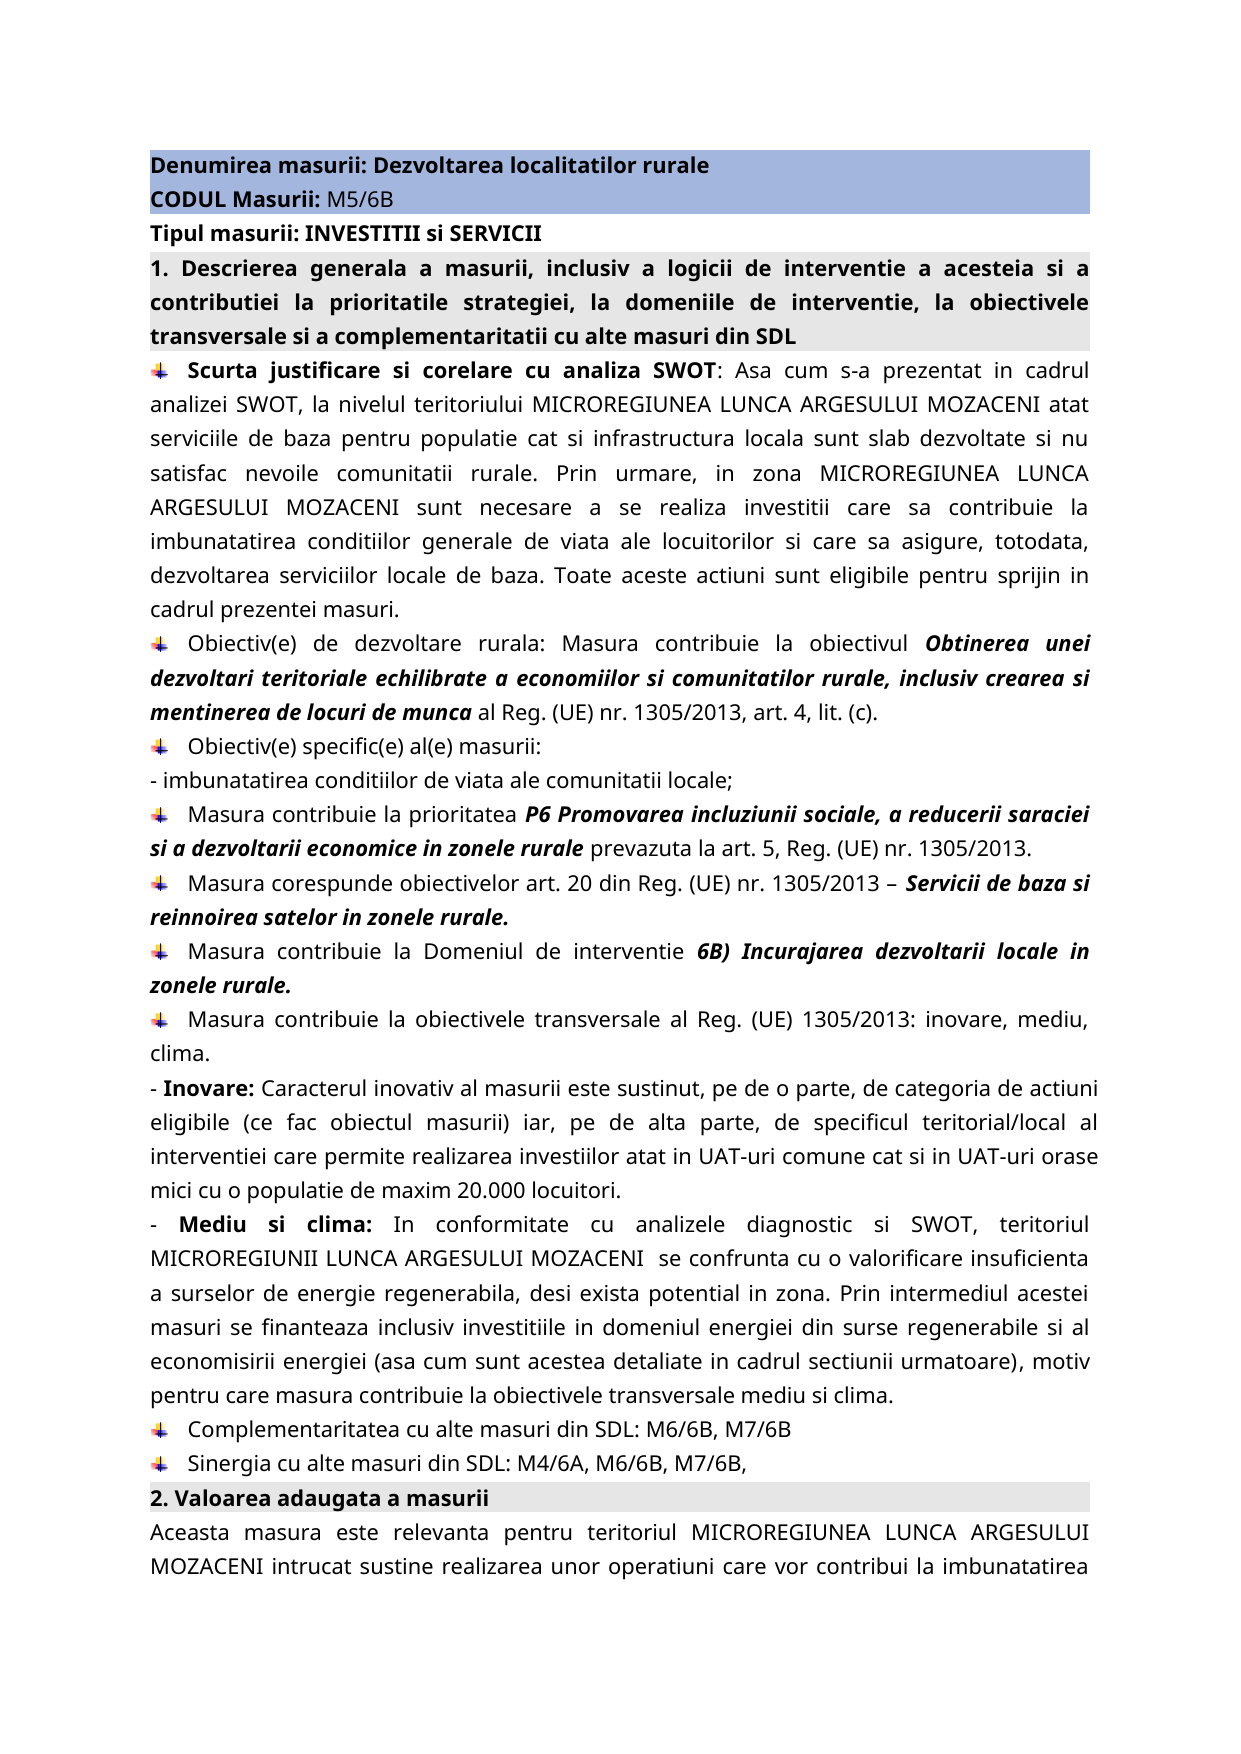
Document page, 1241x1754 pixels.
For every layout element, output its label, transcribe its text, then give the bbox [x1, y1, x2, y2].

list Masura corespunde obiectivelor art. 20 din Reg. (UE) nr. 1305/2013 – Servicii de baza si reinnoirea satelor in zonele rurale. [150, 867, 1090, 931]
list Complementaritatea cu alte masuri din SDL: M6/6B, M7/6B [150, 1414, 1090, 1444]
list Obiectiv(e) de dezvoltare rurala: Masura contribuie la obiectivul Obtinerea unei dezvoltari teritoriale echilibrate a economiilor si comunitatilor rurale, inclusiv crearea si mentinerea de locuri de munca al Reg. (UE) nr. 1305/2013, art. 4, lit. (c). [150, 628, 1090, 726]
list Masura contribuie la obiectivele transversale al Reg. (UE) 1305/2013: inovare, mediu, clima. [150, 1004, 1090, 1068]
picture [151, 874, 168, 891]
text 1. Descrierea generala a masurii, inclusiv a logicii de interventie a acesteia si a contributiei la prioritatile strategiei, la domeniile de interventie, la obiectivele transversale si a complementaritatii cu alte masuri din SDL [150, 252, 1090, 351]
picture [151, 361, 168, 379]
text - imbunatatirea conditiilor de viata ale comunitatii locale; [150, 765, 1090, 795]
picture [151, 806, 168, 823]
list Sinergia cu alte masuri din SDL: M4/6A, M6/6B, M7/6B, [150, 1448, 1090, 1478]
picture [151, 1421, 168, 1438]
text - Inovare: Caracterul inovativ al masurii este sustinut, pe de o parte, de categoria de actiuni eligibile (ce fac obiectul masurii) iar, pe de alta parte, de specificul teritorial/local al interventiei care permite realizarea investiilor atat in UAT-uri comune cat si in UAT-uri orase mici cu o populatie de maxim 20.000 locuitori. [150, 1072, 1099, 1205]
list Masura contribuie la prioritatea P6 Promovarea incluziunii sociale, a reducerii saraciei si a dezvoltarii economice in zonele rurale prevazuta la art. 5, Reg. (UE) nr. 1305/2013. [150, 799, 1090, 863]
picture [151, 942, 168, 960]
picture [151, 635, 168, 652]
picture [151, 1455, 168, 1472]
text - Mediu si clima: In conformitate cu analizele diagnostic si SWOT, teritoriul MICROREGIUNII LUNCA ARGESULUI MOZACENI se confrunta cu o valorificare insuficienta a surselor de energie regenerabila, desi exista potential in zona. Prin intermediul acestei masuri se finanteaza inclusiv investitiile in domeniul energiei din surse regenerabile si al economisirii energiei (asa cum sunt acestea detaliate in cadrul sectiunii urmatoare), motiv pentru care masura contribuie la obiectivele transversale mediu si clima. [150, 1209, 1090, 1410]
text 2. Valoarea adaugata a masurii [150, 1482, 1090, 1512]
list Obiectiv(e) specific(e) al(e) masurii: [150, 731, 1090, 761]
list Masura contribuie la Domeniul de interventie 6B) Incurajarea dezvoltarii locale in zonele rurale. [150, 936, 1090, 1000]
text Denumirea masurii: Dezvoltarea localitatilor rurale [150, 150, 1090, 180]
list Scurta justificare si corelare cu analiza SWOT: Asa cum s-a prezentat in cadrul analizei SWOT, la nivelul teritoriului MICROREGIUNEA LUNCA ARGESULUI MOZACENI atat serviciile de baza pentru populatie cat si infrastructura locala sunt slab dezvoltate si nu satisfac nevoile comunitatii rurale. Prin urmare, in zona MICROREGIUNEA LUNCA ARGESULUI MOZACENI sunt necesare a se realiza investitii care sa contribuie la imbunatatirea conditiilor generale de viata ale locuitorilor si care sa asigure, totodata, dezvoltarea serviciilor locale de baza. Toate aceste actiuni sunt eligibile pentru sprijin in cadrul prezentei masuri. [150, 355, 1090, 624]
text Tipul masurii: INVESTITII si SERVICII [150, 218, 1090, 248]
text CODUL Masurii: M5/6B [150, 184, 1090, 214]
picture [151, 1011, 168, 1028]
picture [151, 737, 168, 755]
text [150, 1517, 1090, 1581]
